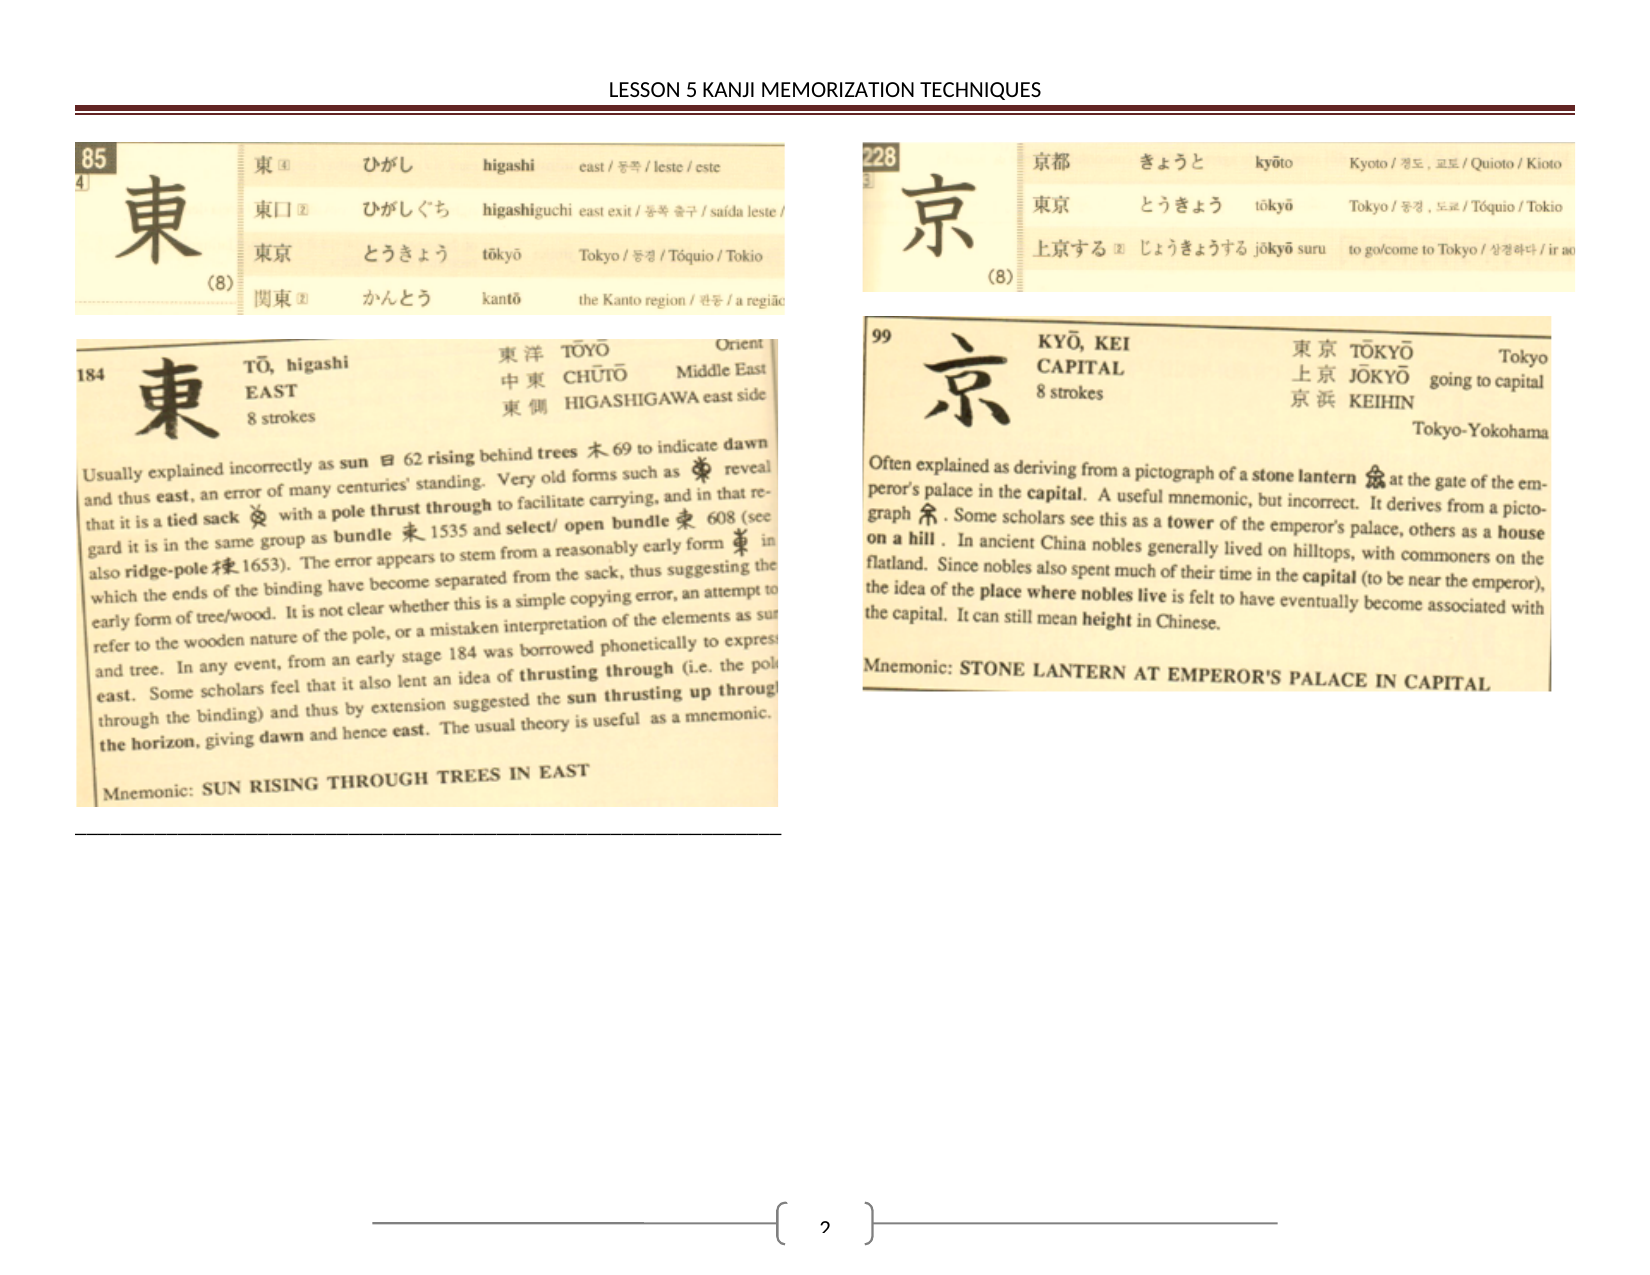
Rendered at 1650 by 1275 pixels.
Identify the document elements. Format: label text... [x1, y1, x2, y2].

picture [862, 142, 1575, 292]
picture [862, 316, 1552, 698]
picture [75, 142, 788, 315]
picture [75, 339, 779, 807]
